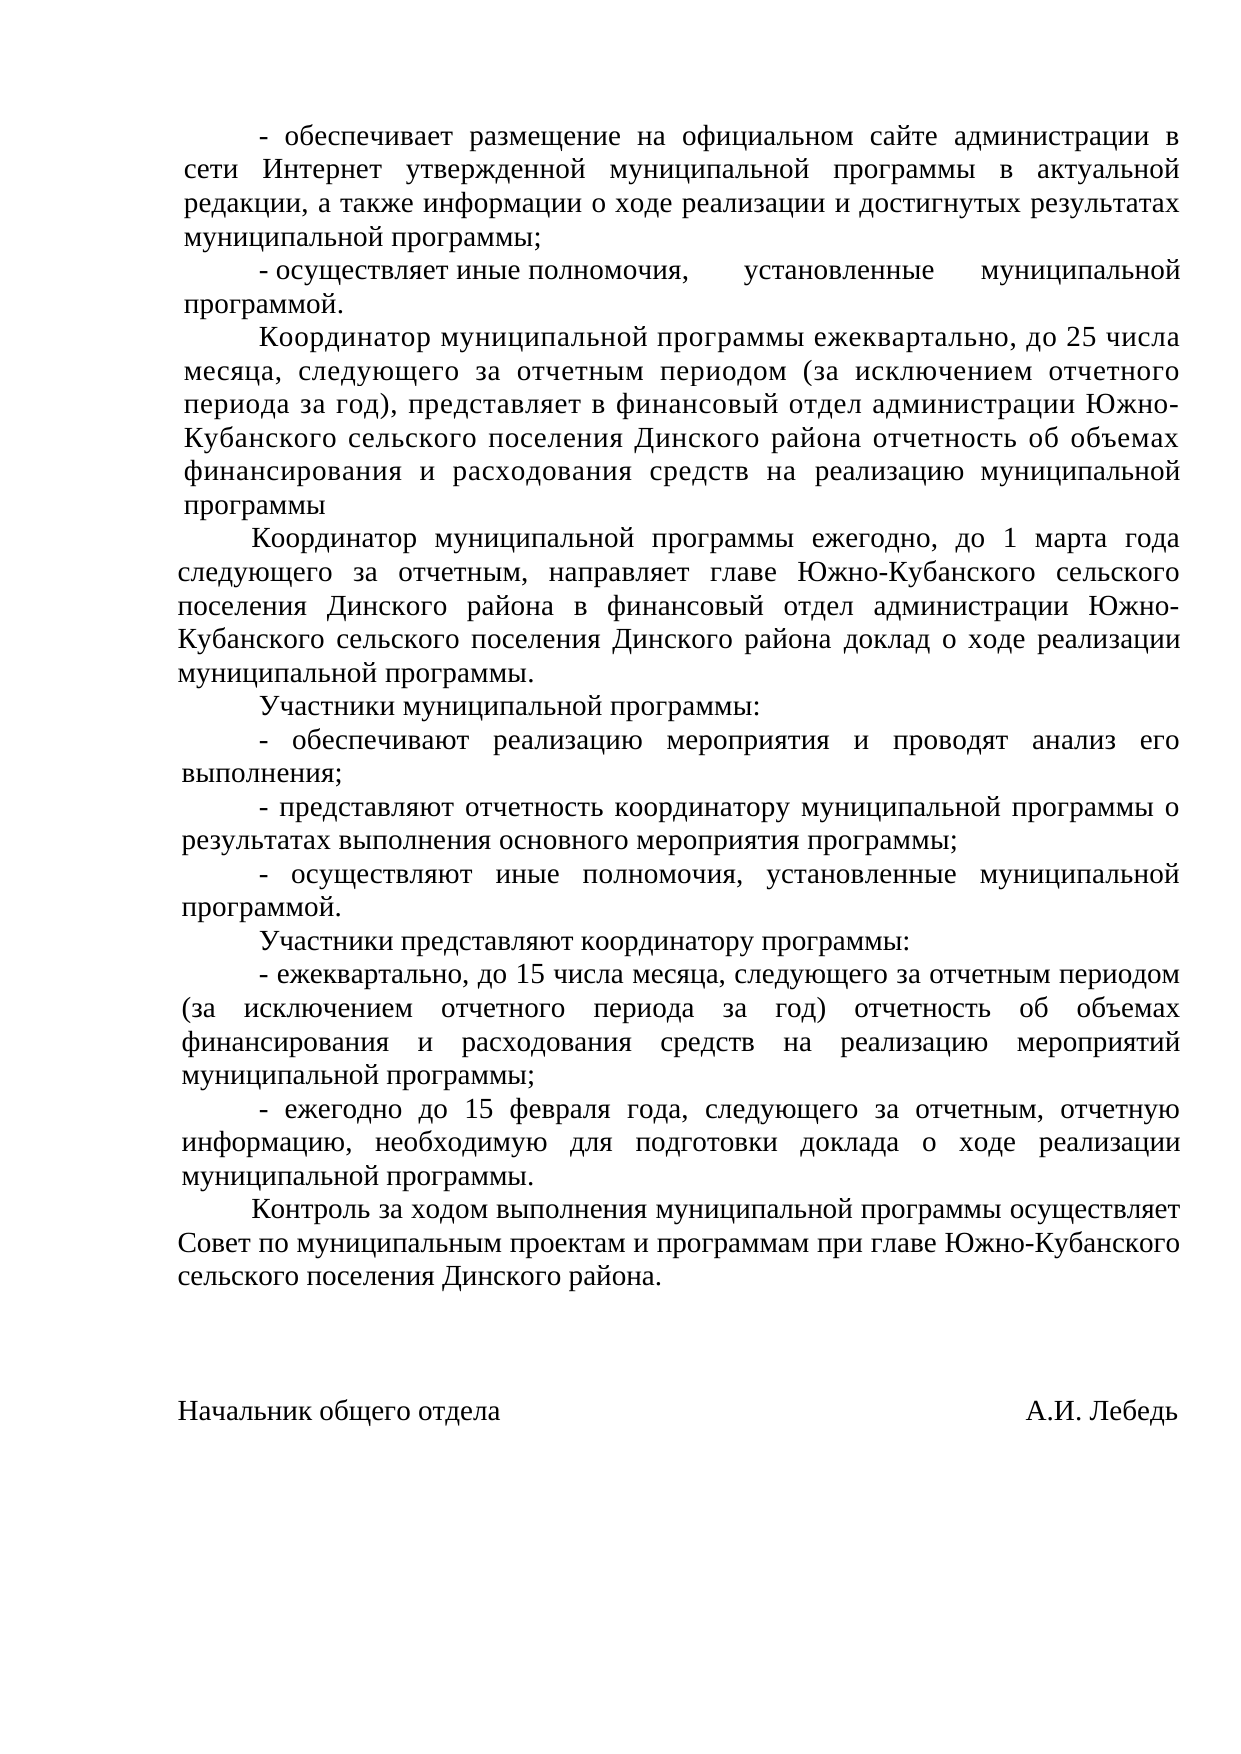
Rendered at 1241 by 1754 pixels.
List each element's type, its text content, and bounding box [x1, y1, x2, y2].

text Координатор муниципальной программы ежеквартально, до 25 числа месяца, следующего за отчетным периодом (за исключением отчетного периода за год), представляет в финансовый отдел администрации Южно-Кубанского сельского поселения Динского района отчетность об объемах финансирования и расходования средств на реализацию муниципальной программы [183, 319, 1181, 521]
text Участники муниципальной программы: [258, 688, 1181, 722]
text - осуществляет иные полномочия, установленные муниципальной программой. [183, 252, 1181, 319]
text Участники представляют координатору программы: [181, 923, 1181, 957]
text - ежеквартально, до 15 числа месяца, следующего за отчетным периодом (за исключением отчетного периода за год) отчетность об объемах финансирования и расходования средств на реализацию мероприятий муниципальной программы; [181, 957, 1181, 1091]
text - обеспечивает размещение на официальном сайте администрации в сети Интернет утвержденной муниципальной программы в актуальной редакции, а также информации о ходе реализации и достигнутых результатах муниципальной программы; [183, 118, 1181, 252]
text - обеспечивают реализацию мероприятия и проводят анализ его выполнения; [181, 722, 1181, 789]
text Начальник общего отдела А.И. Лебедь [177, 1393, 1181, 1426]
text - осуществляют иные полномочия, установленные муниципальной программой. [181, 856, 1181, 923]
text Контроль за ходом выполнения муниципальной программы осуществляет Совет по муниципальным проектам и программам при главе Южно-Кубанского сельского поселения Динского района. [177, 1191, 1181, 1292]
text - ежегодно до 15 февраля года, следующего за отчетным, отчетную информацию, необходимую для подготовки доклада о ходе реализации муниципальной программы. [181, 1091, 1181, 1191]
text Координатор муниципальной программы ежегодно, до 1 марта года следующего за отчетным, направляет главе Южно-Кубанского сельского поселения Динского района в финансовый отдел администрации Южно-Кубанского сельского поселения Динского района доклад о ходе реализации муниципальной программы. [177, 521, 1181, 688]
text - представляют отчетность координатору муниципальной программы о результатах выполнения основного мероприятия программы; [181, 789, 1181, 856]
